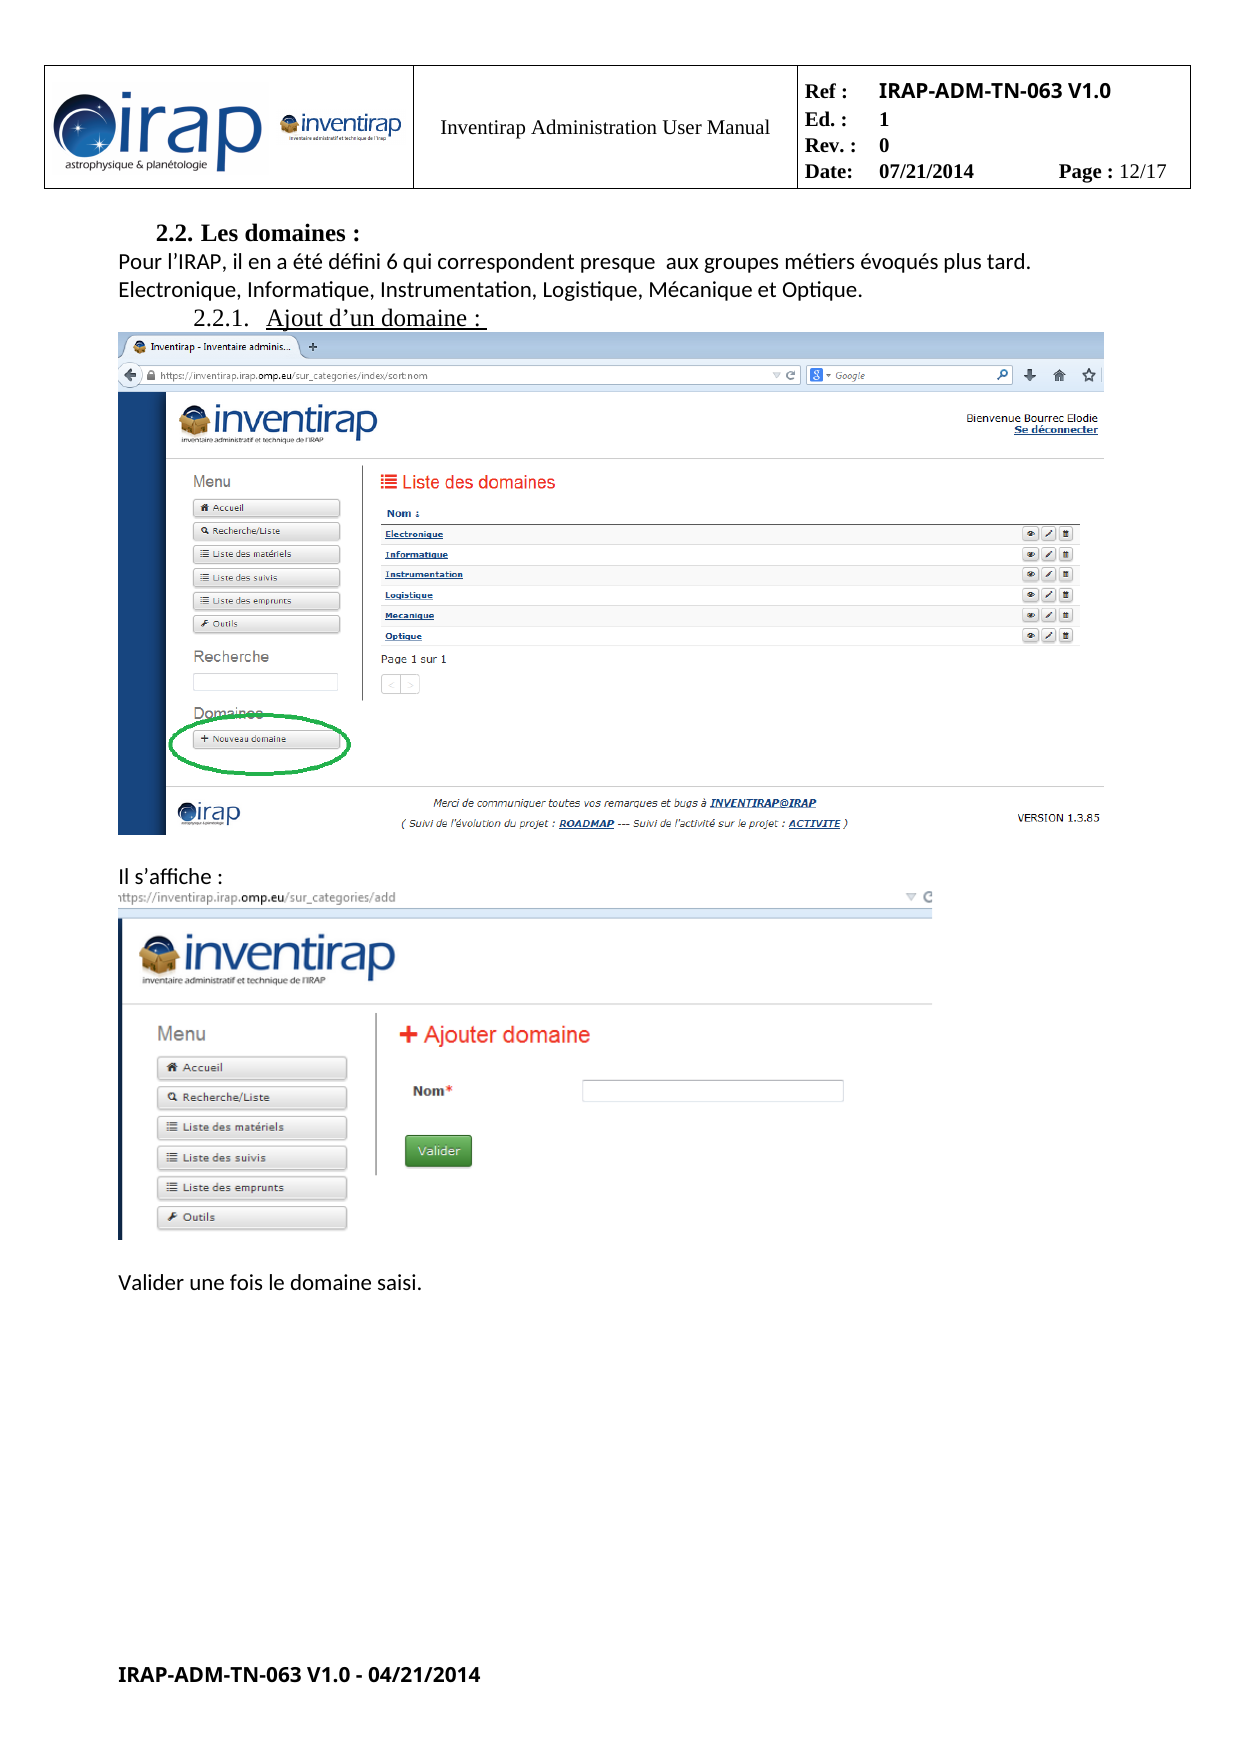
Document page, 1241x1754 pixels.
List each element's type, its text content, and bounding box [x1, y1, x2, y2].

subtitle Ajout d’un domaine : [193, 303, 1122, 332]
picture [276, 109, 406, 145]
picture [118, 890, 933, 1240]
subtitle Les domaines : [156, 218, 1122, 247]
picture [118, 332, 1104, 835]
text Electronique, Informatique, Instrumentation, Logistique, Mécanique et Optique. [118, 275, 1122, 303]
text Il s’affiche : [118, 862, 1122, 891]
text Pour l’IRAP, il en a été défini 6 qui correspondent presque aux groupes métiers évoqués plus tard. [118, 247, 1122, 275]
text Valider une fois le domaine saisi. [118, 1268, 1122, 1296]
